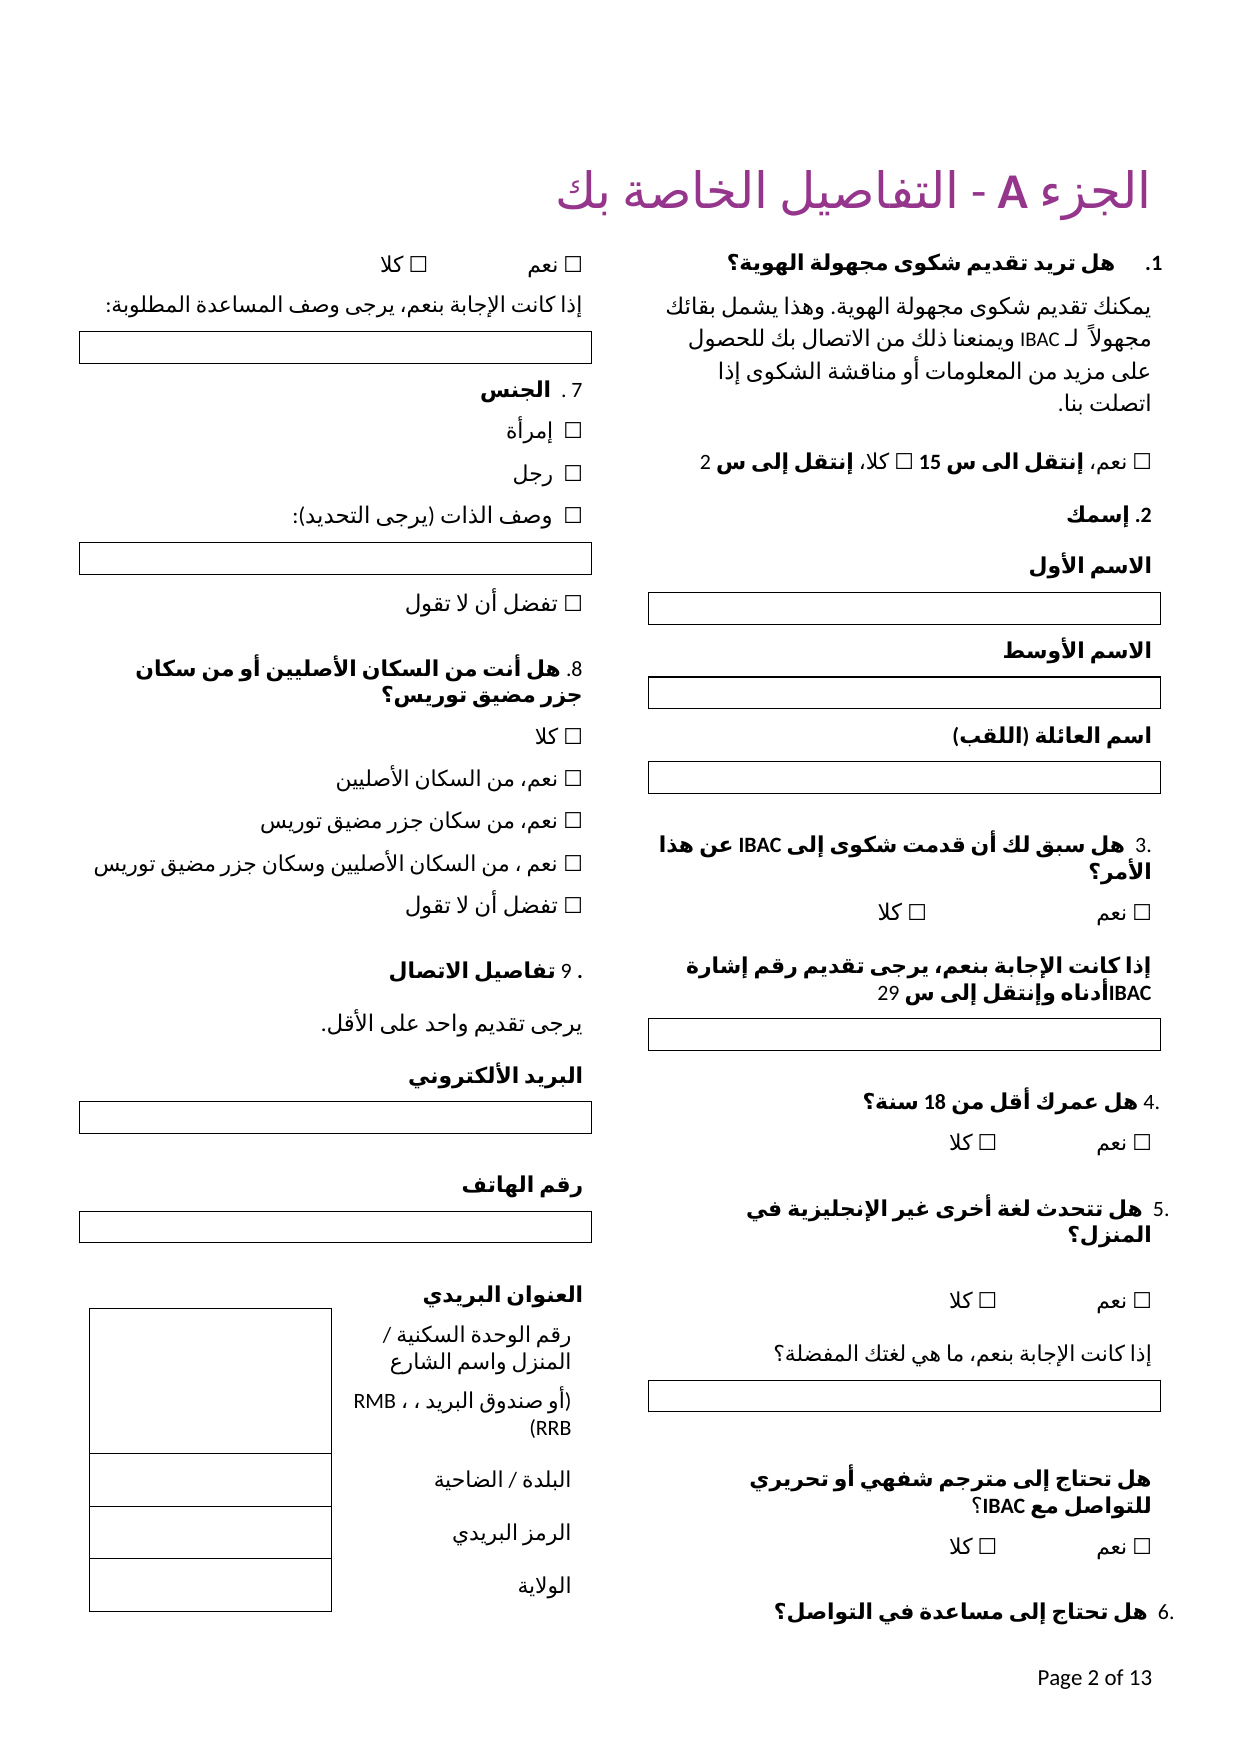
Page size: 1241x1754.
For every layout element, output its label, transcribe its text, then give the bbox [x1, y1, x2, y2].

text ☐ نعم، من سكان جزر مضيق توريس [89, 805, 583, 835]
text نعم، إنتقل الى س 15 كلا، إنتقل إلى س 2 [658, 446, 1152, 476]
text الاسم الأوسط [658, 637, 1152, 664]
table_cell الرمز البريدي [332, 1506, 583, 1558]
text ☐ نعم ☐ كلا [658, 1286, 1152, 1315]
table_cell البلدة / الضاحية [332, 1453, 583, 1506]
text الجزء A - التفاصيل الخاصة بك [89, 160, 1152, 221]
text العنوان البريدي [89, 1281, 583, 1308]
text تفضل أن لا تقول [89, 890, 583, 920]
text إذا كانت الإجابة بنعم، يرجى تقديم رقم إشارة IBACأدناه وإنتقل إلى س 29 [658, 952, 1152, 1005]
text هل تحتاج إلى مترجم شفهي أو تحريري للتواصل مع IBAC؟ [658, 1465, 1152, 1519]
text 8. هل أنت من السكان الأصليين أو من سكان جزر مضيق توريس؟ [89, 655, 583, 708]
text إمرأة [89, 415, 583, 445]
text 2. إسمك [658, 501, 1152, 528]
text وصف الذات (يرجى التحديد): [89, 500, 583, 530]
table_header رقم الوحدة السكنية / المنزل واسم الشارع (أو صندوق البريد ، RMB ، RRB) [332, 1308, 583, 1453]
text ☐ نعم، من السكان الأصليين [89, 763, 583, 793]
text يمكنك تقديم شكوى مجهولة الهوية. وهذا يشمل بقائك مجهولاً لـ IBAC ويمنعنا ذلك من الاتصال بك للحصول على مزيد من المعلومات أو مناقشة الشكوى إذا اتصلت بنا. [658, 292, 1152, 417]
text ☐ نعم ☐ كلا [658, 1127, 1152, 1157]
text رجل [89, 458, 583, 487]
text 7 . الجنس [89, 376, 583, 403]
text ☐ نعم ☐ كلا [89, 249, 583, 279]
text ☐ كلا [89, 721, 583, 751]
text اسم العائلة (اللقب) [672, 722, 1152, 748]
text نعم ، من السكان الأصليين وسكان جزر مضيق توريس [89, 848, 583, 877]
text .5 هل تتحدث لغة أخرى غير الإنجليزية في المنزل؟ [658, 1195, 1175, 1248]
text إذا كانت الإجابة بنعم، ما هي لغتك المفضلة؟ [658, 1340, 1152, 1367]
text ☐ نعم ☐ كلا [658, 1531, 1152, 1561]
text تفضل أن لا تقول [89, 588, 583, 617]
text نعم كلا [658, 897, 1152, 927]
text .3 هل سبق لك أن قدمت شكوى إلى IBAC عن هذا الأمر؟ [658, 831, 1152, 885]
text .6 هل تحتاج إلى مساعدة في التواصل؟ [658, 1598, 1175, 1625]
text . 9 تفاصيل الاتصال [89, 957, 583, 984]
list هل تريد تقديم شكوى مجهولة الهوية؟ [658, 249, 1145, 276]
text .4 هل عمرك أقل من 18 سنة؟ [658, 1088, 1160, 1115]
text إذا كانت الإجابة بنعم، يرجى وصف المساعدة المطلوبة: [89, 292, 583, 318]
text الاسم الأول [658, 553, 1152, 579]
table_cell الولاية [332, 1558, 583, 1611]
text يرجى تقديم واحد على الأقل. [89, 1009, 583, 1037]
text رقم الهاتف [89, 1171, 583, 1198]
text البريد الألكتروني [89, 1062, 583, 1088]
